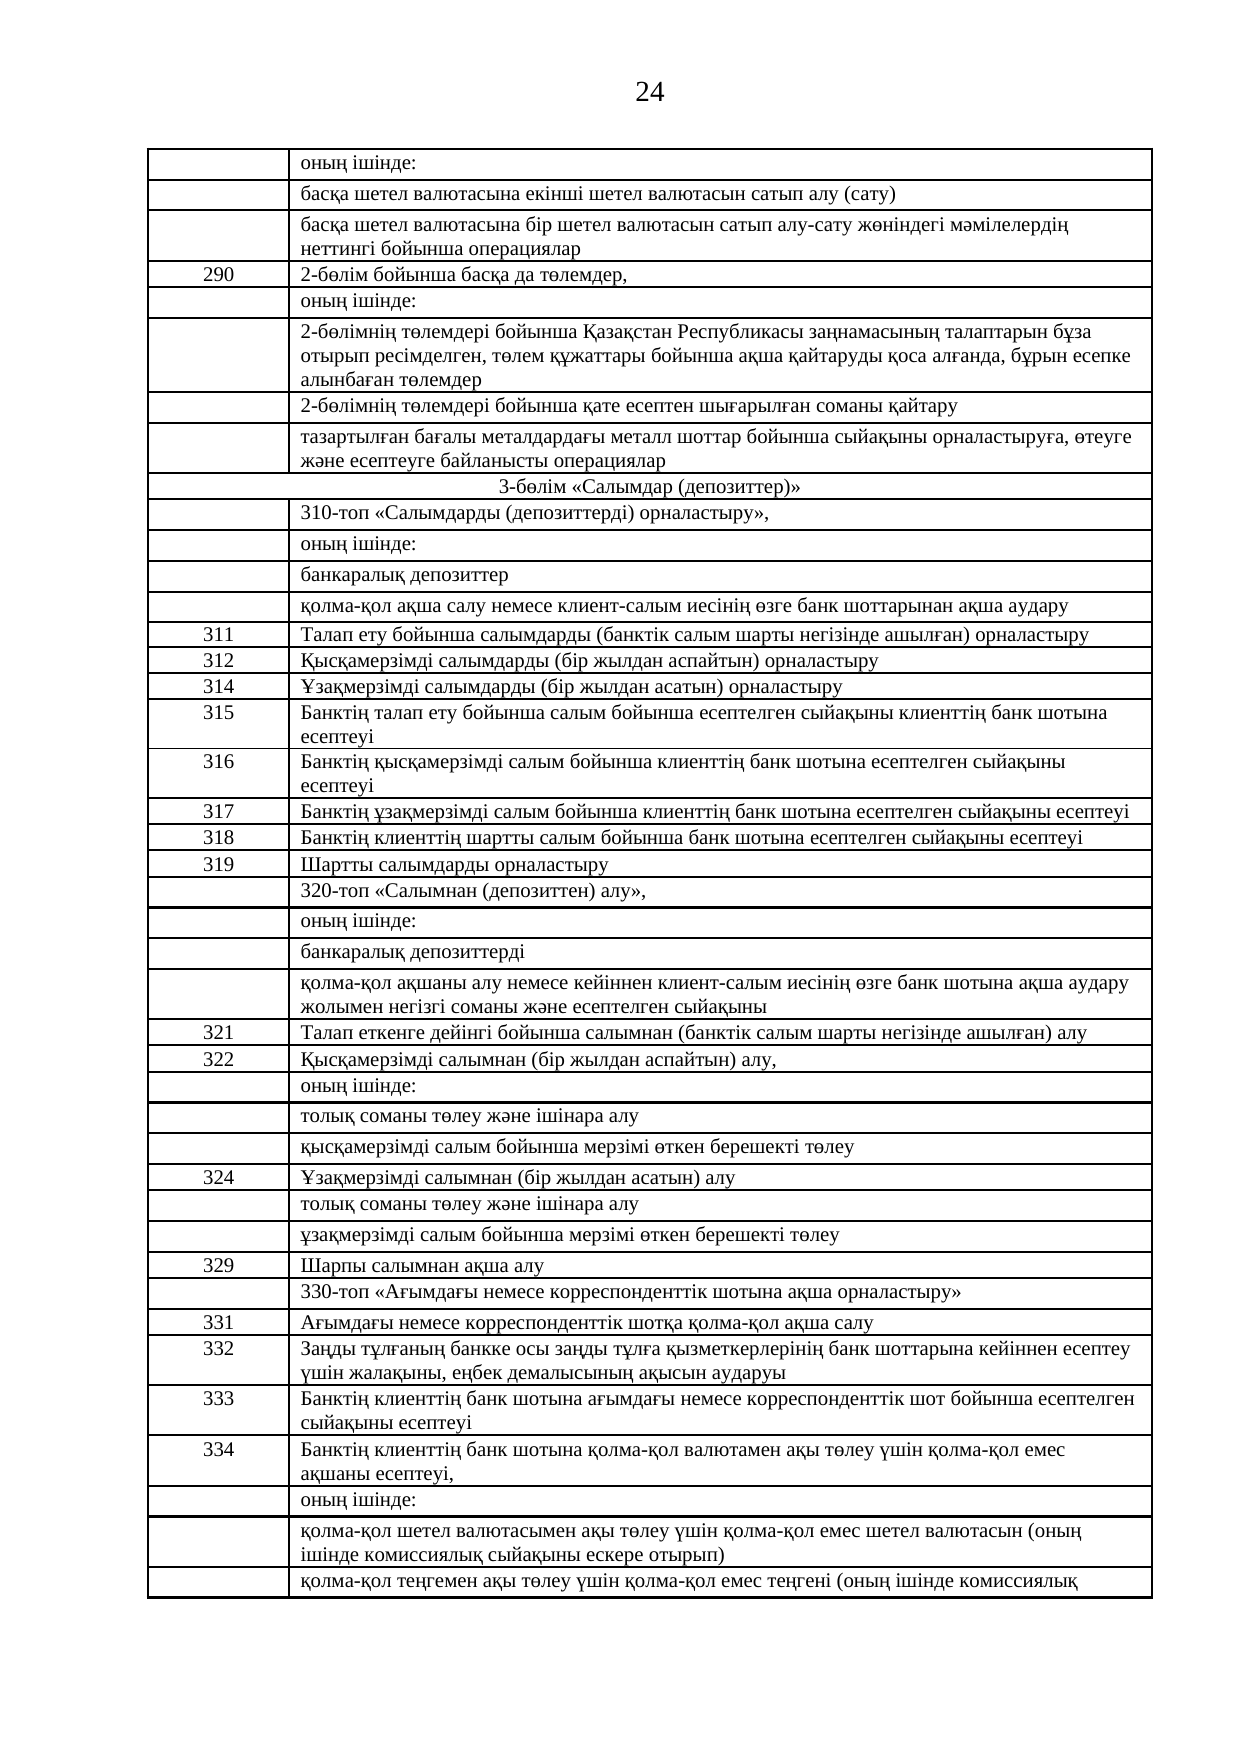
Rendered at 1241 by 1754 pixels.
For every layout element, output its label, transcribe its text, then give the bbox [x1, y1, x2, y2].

table_cell Ағымдағы немесе корреспонденттік шотқа қолма-қол ақша салу [290, 1310, 1151, 1334]
table_cell 2-бөлім бойынша басқа да төлемдер, [290, 262, 1151, 286]
table_cell 319 [149, 851, 288, 876]
table_cell [149, 939, 288, 968]
table_cell 317 [149, 799, 288, 823]
table_cell қолма-қол ақша салу немесе клиент-салым иесінің өзге банк шоттарынан ақша аудару [290, 593, 1151, 621]
table_cell Ұзақмерзімді салымдарды (бір жылдан асатын) орналастыру [290, 674, 1151, 698]
table_cell 318 [149, 825, 288, 849]
table_cell [149, 1279, 288, 1308]
table_cell [149, 1073, 288, 1101]
table_cell [149, 424, 288, 472]
table_cell қысқамерзімді салым бойынша мерзімі өткен берешекті төлеу [290, 1134, 1151, 1163]
table_cell Ұзақмерзімді салымнан (бір жылдан асатын) алу [290, 1165, 1151, 1189]
table_cell [149, 1104, 288, 1132]
table_cell оның ішінде: [290, 531, 1151, 560]
table_cell Талап ету бойынша салымдарды (банктік салым шарты негізінде ашылған) орналастыру [290, 623, 1151, 646]
table_cell 2-бөлімнің төлемдері бойынша қате есептен шығарылған соманы қайтару [290, 393, 1151, 422]
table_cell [290, 1568, 1151, 1596]
table_cell [149, 909, 288, 937]
table_cell 330-топ «Ағымдағы немесе корреспонденттік шотына ақша орналастыру» [290, 1279, 1151, 1308]
table_cell [149, 150, 288, 178]
table_cell [149, 1191, 288, 1220]
table_cell Банктің клиенттің шартты салым бойынша банк шотына есептелген сыйақыны есептеуі [290, 825, 1151, 849]
table_cell 331 [149, 1310, 288, 1334]
table_cell 290 [149, 262, 288, 286]
table_cell [149, 393, 288, 422]
table_cell [149, 1518, 288, 1566]
table_cell толық соманы төлеу және ішінара алу [290, 1191, 1151, 1220]
table_cell Қысқамерзімді салымнан (бір жылдан аспайтын) алу, [290, 1046, 1151, 1071]
table_cell [149, 593, 288, 621]
table_cell 333 [149, 1386, 288, 1434]
table_cell Банктің қысқамерзімді салым бойынша клиенттің банк шотына есептелген сыйақыны есептеуі [290, 749, 1151, 797]
table_cell Қысқамерзімді салымдарды (бір жылдан аспайтын) орналастыру [290, 648, 1151, 672]
table_cell банкаралық депозиттерді [290, 939, 1151, 968]
table_cell [149, 319, 288, 391]
table_cell 332 [149, 1336, 288, 1384]
table_cell 321 [149, 1020, 288, 1044]
table_cell [149, 878, 288, 906]
table_cell [149, 970, 288, 1018]
table_cell 310-топ «Салымдарды (депозиттерді) орналастыру», [290, 500, 1151, 529]
table_cell басқа шетел валютасына екінші шетел валютасын сатып алу (сату) [290, 181, 1151, 209]
table_cell Банктің клиенттің банк шотына қолма-қол валютамен ақы төлеу үшін қолма-қол емес ақшаны есептеуі, [290, 1436, 1151, 1484]
table_cell 334 [149, 1436, 288, 1484]
table_cell 322 [149, 1046, 288, 1071]
table_cell оның ішінде: [290, 150, 1151, 178]
table_cell банкаралық депозиттер [290, 562, 1151, 591]
table_cell 3-бөлім «Салымдар (депозиттер)» [149, 474, 1151, 498]
table_cell ұзақмерзімді салым бойынша мерзімі өткен берешекті төлеу [290, 1222, 1151, 1251]
table_cell 312 [149, 648, 288, 672]
table_cell 315 [149, 700, 288, 748]
table_cell [149, 1222, 288, 1251]
table_cell [149, 211, 288, 259]
table_cell қолма-қол шетел валютасымен ақы төлеу үшін қолма-қол емес шетел валютасын (оның ішінде комиссиялық сыйақыны ескере отырып) [290, 1518, 1151, 1566]
table_cell 2-бөлімнің төлемдері бойынша Қазақстан Республикасы заңнамасының талаптарын бұза отырып ресімделген, төлем құжаттары бойынша ақша қайтаруды қоса алғанда, бұрын есепке алынбаған төлемдер [290, 319, 1151, 391]
table_cell 314 [149, 674, 288, 698]
table_cell 320-топ «Салымнан (депозиттен) алу», [290, 878, 1151, 906]
table_cell Банктің ұзақмерзімді салым бойынша клиенттің банк шотына есептелген сыйақыны есептеуі [290, 799, 1151, 823]
table_cell 311 [149, 623, 288, 646]
table_cell толық соманы төлеу және ішінара алу [290, 1104, 1151, 1132]
table_cell Банктің клиенттің банк шотына ағымдағы немесе корреспонденттік шот бойынша есептелген сыйақыны есептеуі [290, 1386, 1151, 1434]
table_cell 329 [149, 1253, 288, 1277]
table_cell қолма-қол ақшаны алу немесе кейіннен клиент-салым иесінің өзге банк шотына ақша аудару жолымен негізгі соманы және есептелген сыйақыны [290, 970, 1151, 1018]
table_cell Заңды тұлғаның банкке осы заңды тұлға қызметкерлерінің банк шоттарына кейіннен есептеу үшін жалақыны, еңбек демалысының ақысын аударуы [290, 1336, 1151, 1384]
table_cell 316 [149, 749, 288, 797]
table_cell [149, 562, 288, 591]
table_cell тазартылған бағалы металдардағы металл шоттар бойынша сыйақыны орналастыруға, өтеуге және есептеуге байланысты операциялар [290, 424, 1151, 472]
table_cell 324 [149, 1165, 288, 1189]
table_cell [149, 531, 288, 560]
table_cell басқа шетел валютасына бір шетел валютасын сатып алу-сату жөніндегі мәмілелердің неттингі бойынша операциялар [290, 211, 1151, 259]
table_cell [149, 288, 288, 317]
table_cell Шарпы салымнан ақша алу [290, 1253, 1151, 1277]
table_cell оның ішінде: [290, 909, 1151, 937]
table_cell [149, 500, 288, 529]
table_cell оның ішінде: [290, 288, 1151, 317]
table_cell оның ішінде: [290, 1073, 1151, 1101]
table_cell [149, 1487, 288, 1515]
table_cell Талап еткенге дейінгі бойынша салымнан (банктік салым шарты негізінде ашылған) алу [290, 1020, 1151, 1044]
table_cell [149, 1134, 288, 1163]
table_cell Шартты салымдарды орналастыру [290, 851, 1151, 876]
table_cell [149, 1568, 288, 1596]
table_cell оның ішінде: [290, 1487, 1151, 1515]
table_cell [149, 181, 288, 209]
table_cell Банктің талап ету бойынша салым бойынша есептелген сыйақыны клиенттің банк шотына есептеуі [290, 700, 1151, 748]
